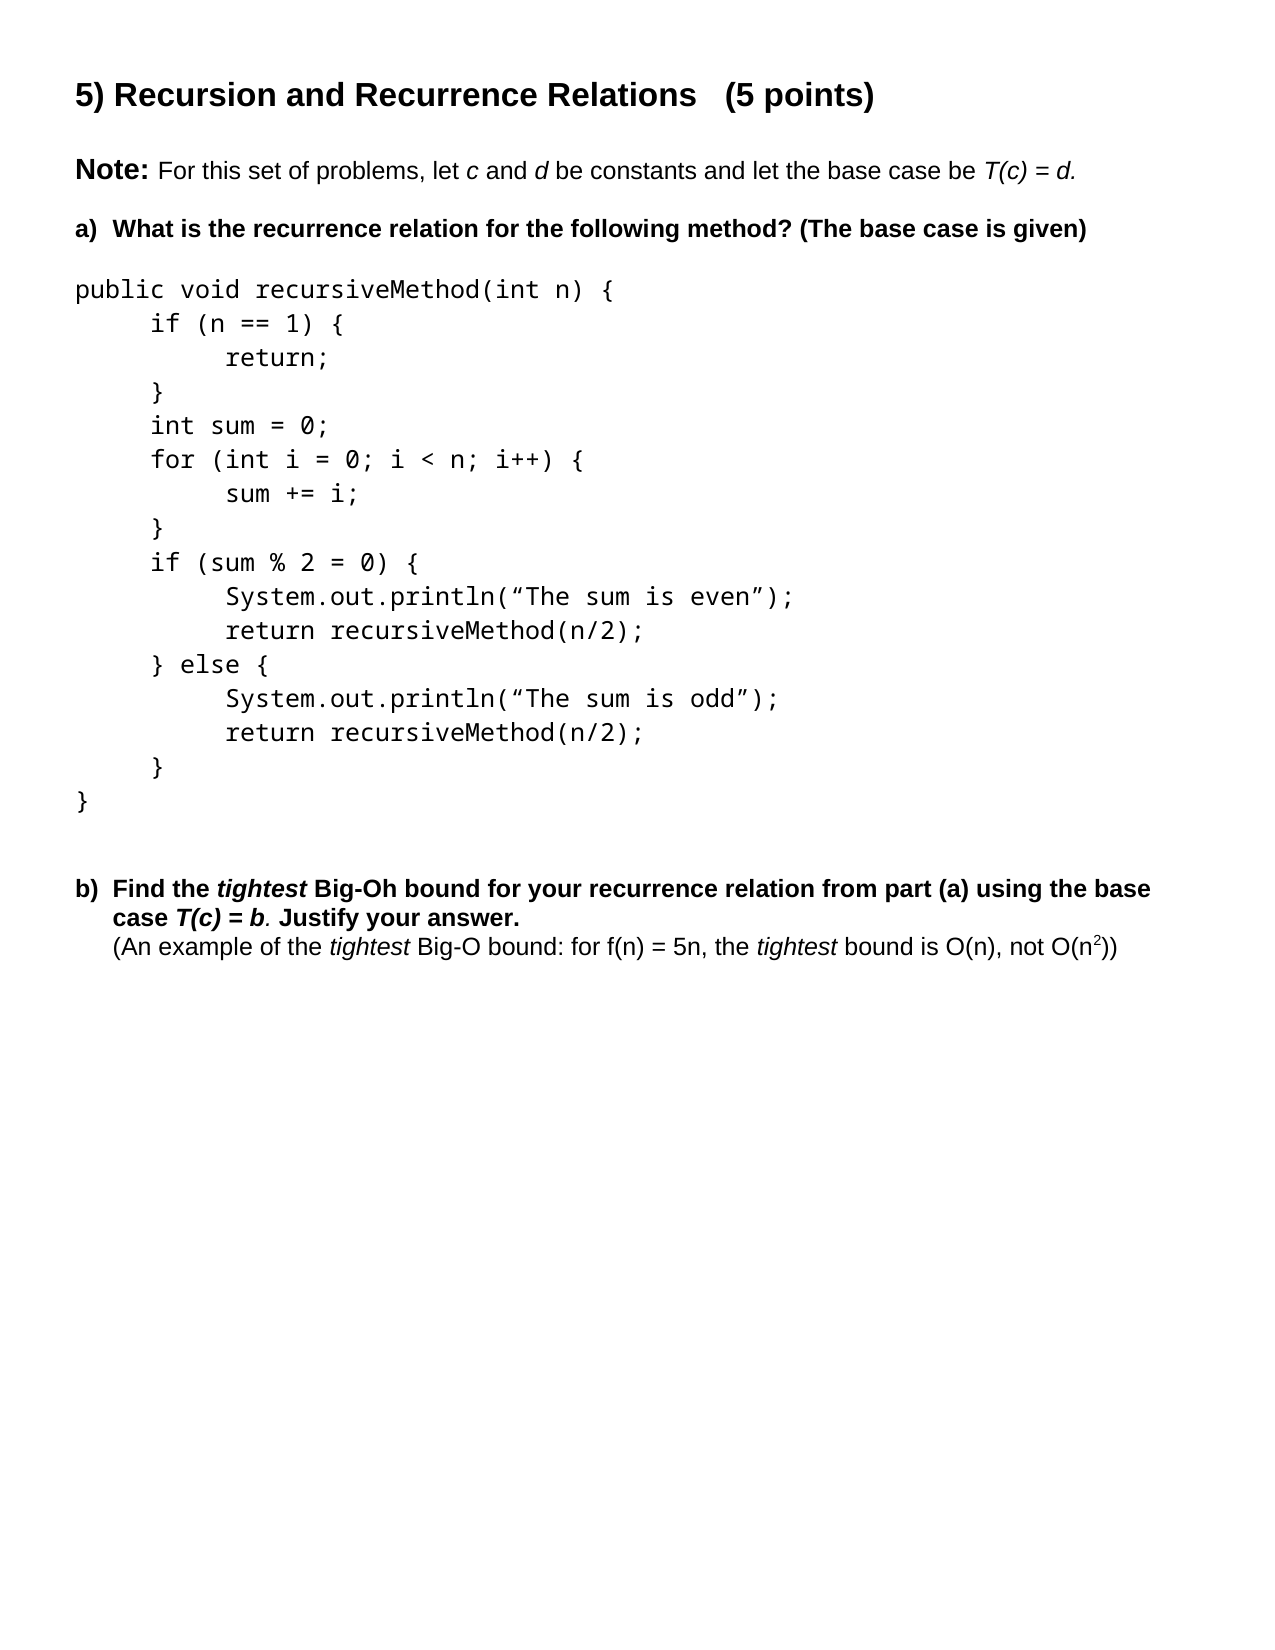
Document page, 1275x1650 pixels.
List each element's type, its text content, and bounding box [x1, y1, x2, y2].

list Find the tightest Big-Oh bound for your recurrence relation from part (a) using the base case T(c) = b. Justify your answer. (An example of the tightest Big-O bound: for f(n) = 5n, the tightest bound is O(n), not O(n2)) [75, 874, 1200, 960]
list What is the recurrence relation for the following method? (The base case is given) [75, 214, 1200, 243]
text return recursiveMethod(n/2); [75, 714, 1200, 748]
text return; [150, 340, 1200, 374]
text 5) Recursion and Recurrence Relations (5 points) [75, 75, 1200, 113]
text System.out.println(“The sum is even”); [75, 578, 1200, 612]
text if (sum % 2 = 0) { [75, 544, 1200, 578]
text int sum = 0; [150, 408, 1200, 442]
text return recursiveMethod(n/2); [75, 612, 1200, 646]
text } else { [75, 646, 1200, 680]
text } [75, 748, 1200, 783]
text for (int i = 0; i < n; i++) { sum += i; [150, 442, 1200, 510]
text if (n == 1) { [150, 306, 1200, 340]
text public void recursiveMethod(int n) { [75, 272, 1200, 306]
text } [150, 374, 1200, 408]
text } [75, 510, 1200, 544]
text Note: For this set of problems, let c and d be constants and let the base case be T(c) = d. [75, 152, 1200, 185]
text } [75, 783, 1200, 817]
text System.out.println(“The sum is odd”); [75, 680, 1200, 714]
